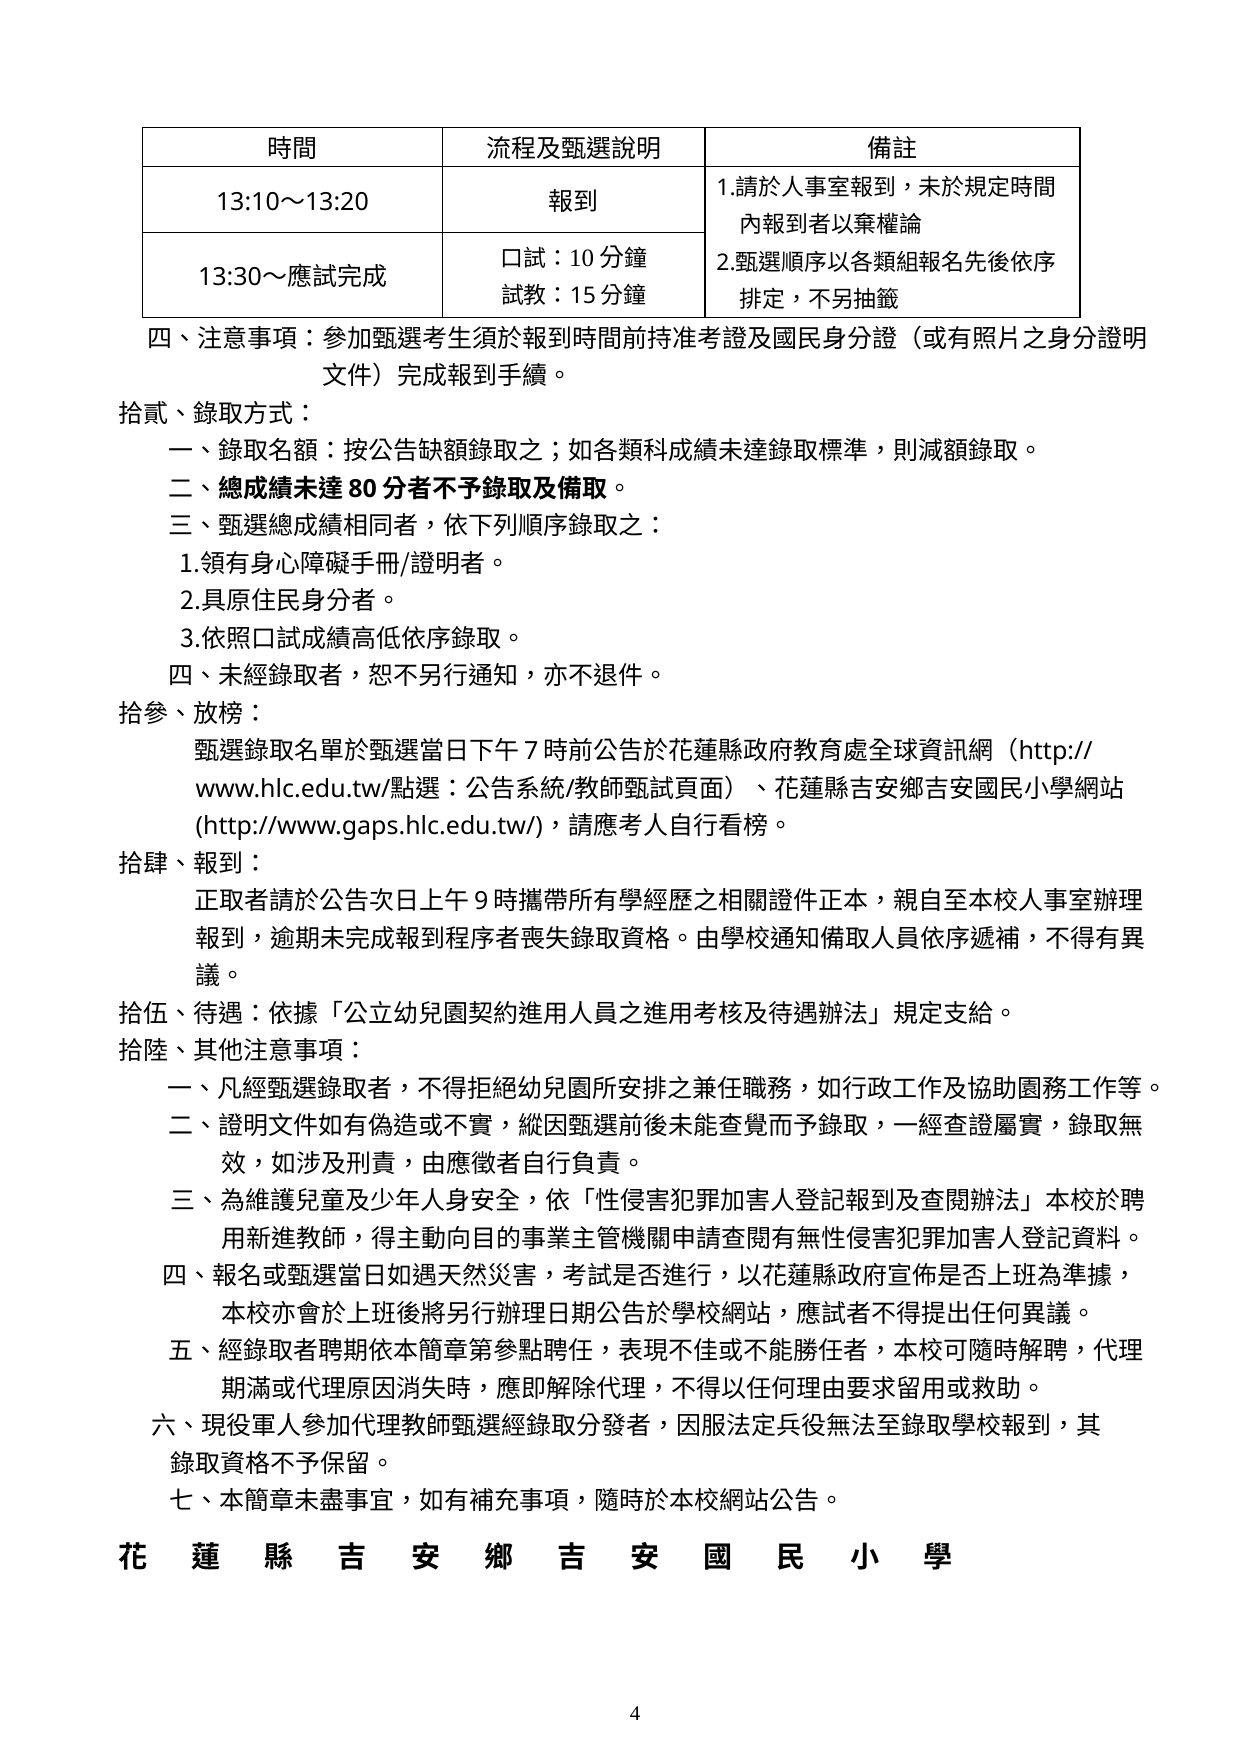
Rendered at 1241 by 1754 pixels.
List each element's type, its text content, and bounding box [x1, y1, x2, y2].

table_cell 口試：10分鐘 試教：15分鐘 [443, 233, 704, 317]
table_header 時間 [143, 128, 442, 166]
text 四、報名或甄選當日如遇天然災害，考試是否進行，以花蓮縣政府宣佈是否上班為準據，本校亦會於上班後將另行辦理日期公告於學校網站，應試者不得提出任何異議。 [131, 1255, 1152, 1330]
text 一、錄取名額：按公告缺額錄取之；如各類科成績未達錄取標準，則減額錄取。 [168, 430, 1152, 468]
text 五、經錄取者聘期依本簡章第參點聘任，表現不佳或不能勝任者，本校可隨時解聘，代理期滿或代理原因消失時，應即解除代理，不得以任何理由要求留用或救助。 [143, 1330, 1152, 1405]
text 二、證明文件如有偽造或不實，縱因甄選前後未能查覺而予錄取，一經查證屬實，錄取無效，如涉及刑責，由應徵者自行負責。 [143, 1105, 1152, 1180]
table_cell 1.請於人事室報到，未於規定時間內報到者以棄權論 2.甄選順序以各類組報名先後依序排定，不另抽籤 [706, 167, 1079, 317]
text 正取者請於公告次日上午9時攜帶所有學經歷之相關證件正本，親自至本校人事室辦理報到，逾期未完成報到程序者喪失錄取資格。由學校通知備取人員依序遞補，不得有異議。 [194, 880, 1152, 993]
text 花蓮縣吉安鄉吉安國民小學 [118, 1518, 1152, 1593]
text 拾參、放榜： [118, 693, 1152, 730]
table_cell 13:10～13:20 [143, 167, 442, 232]
text 拾陸、其他注意事項： [118, 1030, 1152, 1068]
text 甄選錄取名單於甄選當日下午7時前公告於花蓮縣政府教育處全球資訊網（http://www.hlc.edu.tw/點選：公告系統/教師甄試頁面）、花蓮縣吉安鄉吉安國民小學網站(http://www.gaps.hlc.edu.tw/)，請應考人自行看榜。 [194, 730, 1152, 843]
text 四、未經錄取者，恕不另行通知，亦不退件。 [168, 655, 1152, 693]
text 三、甄選總成績相同者，依下列順序錄取之： [168, 505, 1152, 543]
text 四、注意事項：參加甄選考生須於報到時間前持准考證及國民身分證（或有照片之身分證明文件）完成報到手續。 [147, 318, 1152, 393]
text 2.具原住民身分者。 [143, 580, 1152, 618]
text 3.依照口試成績高低依序錄取。 [180, 618, 1152, 655]
table_header 流程及甄選說明 [443, 128, 704, 166]
text 七、本簡章未盡事宜，如有補充事項，隨時於本校網站公告。 [144, 1480, 1152, 1518]
text 錄取資格不予保留。 [118, 1443, 1152, 1480]
table_cell 報到 [443, 167, 704, 232]
text 1.領有身心障礙手冊/證明者。 [179, 543, 1152, 580]
text 拾伍、待遇：依據「公立幼兒園契約進用人員之進用考核及待遇辦法」規定支給。 [118, 993, 1152, 1030]
text 二、總成績未達80分者不予錄取及備取。 [168, 468, 1152, 505]
text 一、凡經甄選錄取者，不得拒絕幼兒園所安排之兼任職務，如行政工作及協助園務工作等。 [167, 1068, 1152, 1105]
table_cell 13:30～應試完成 [143, 233, 442, 317]
table_header 備註 [706, 128, 1079, 166]
text 拾肆、報到： [118, 843, 1152, 880]
text 六、現役軍人參加代理教師甄選經錄取分發者，因服法定兵役無法至錄取學校報到，其 [131, 1405, 1152, 1443]
text 三、為維護兒童及少年人身安全，依「性侵害犯罪加害人登記報到及查閱辦法」本校於聘用新進教師，得主動向目的事業主管機關申請查閱有無性侵害犯罪加害人登記資料。 [146, 1180, 1152, 1255]
text 拾貳、錄取方式： [118, 393, 1152, 430]
